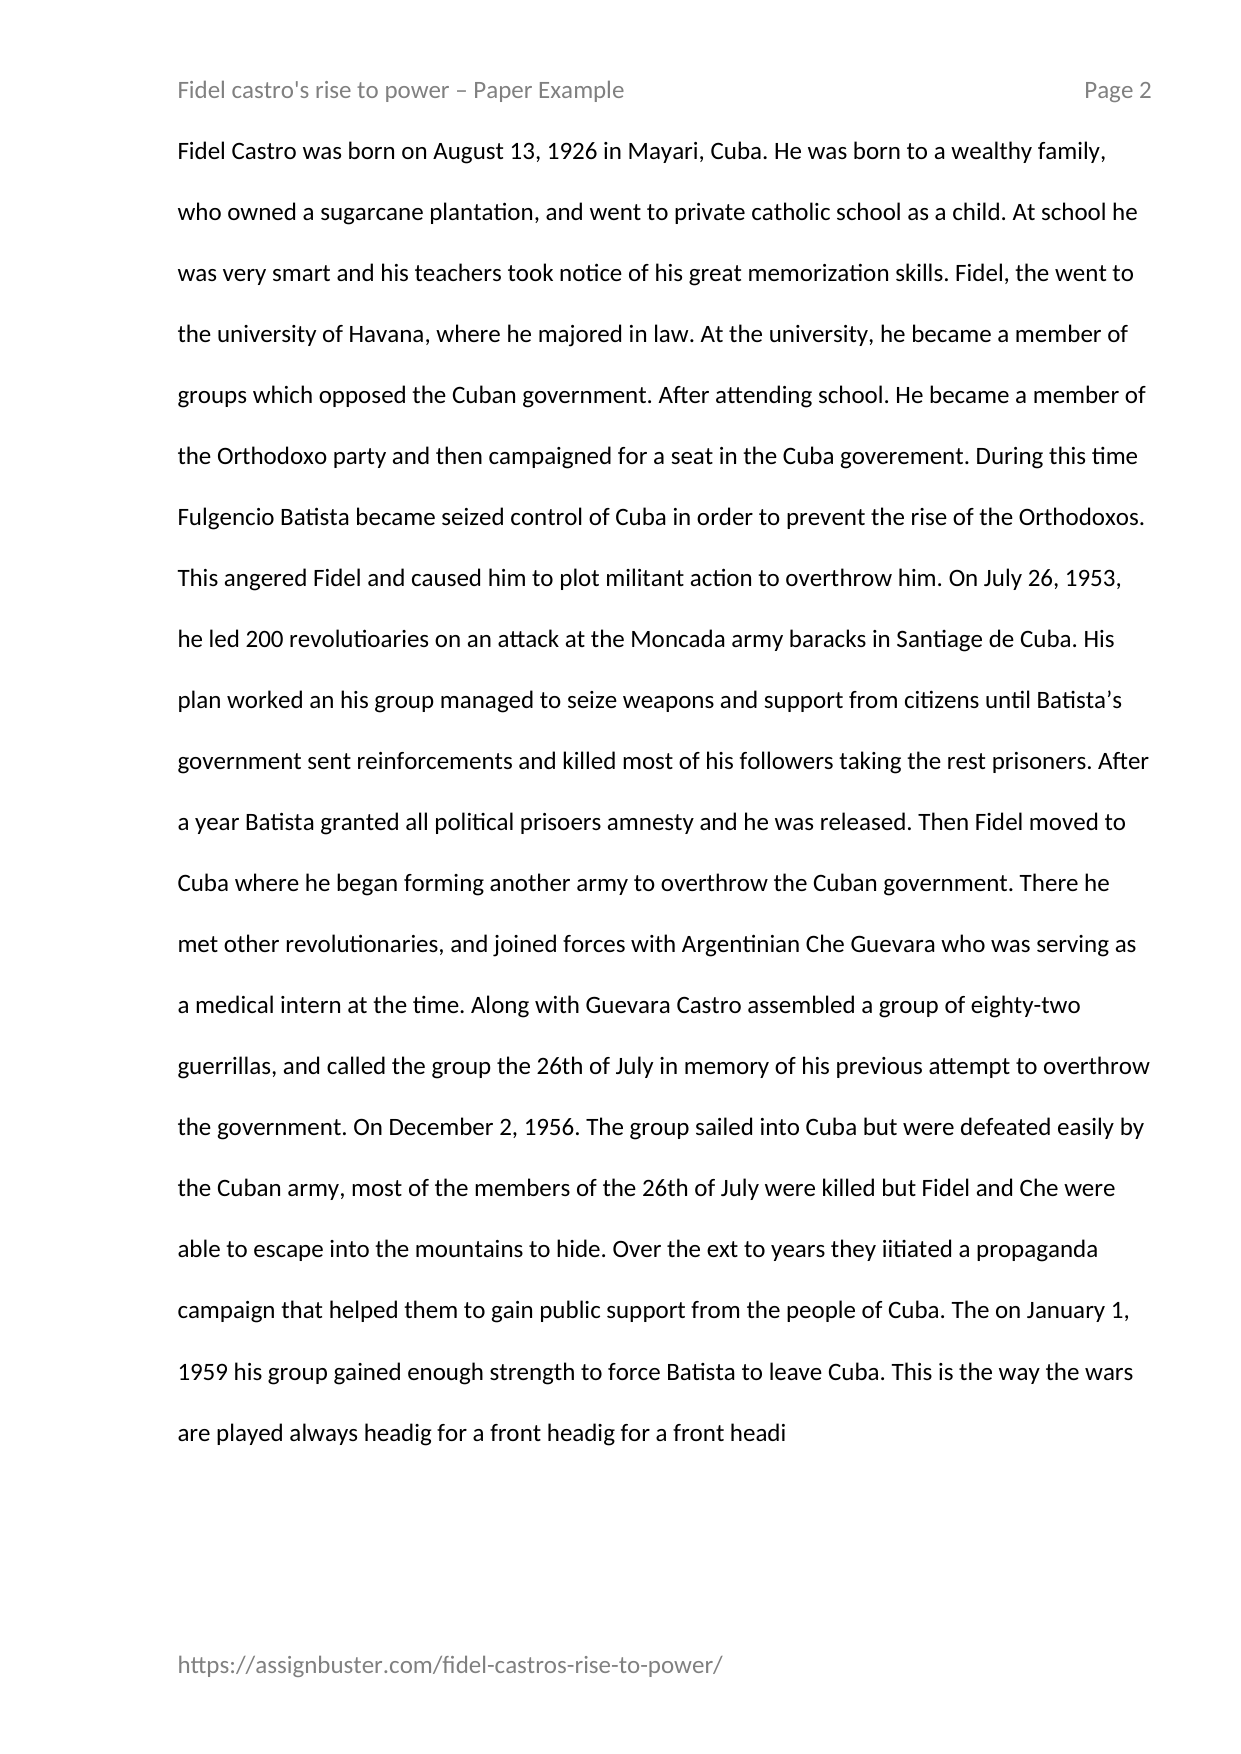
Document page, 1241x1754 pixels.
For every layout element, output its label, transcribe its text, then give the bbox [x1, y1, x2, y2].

text Fidel Castro was born on August 13, 1926 in Mayari, Cuba. He was born to a wealthy family, who owned a sugarcane plantation, and went to private catholic school as a child. At school he was very smart and his teachers took notice of his great memorization skills. Fidel, the went to the university of Havana, where he majored in law. At the university, he became a member of groups which opposed the Cuban government. After attending school. He became a member of the Orthodoxo party and then campaigned for a seat in the Cuba goverement. During this time Fulgencio Batista became seized control of Cuba in order to prevent the rise of the Orthodoxos. This angered Fidel and caused him to plot militant action to overthrow him. On July 26, 1953, he led 200 revolutioaries on an attack at the Moncada army baracks in Santiage de Cuba. His plan worked an his group managed to seize weapons and support from citizens until Batista’s government sent reinforcements and killed most of his followers taking the rest prisoners. After a year Batista granted all political prisoers amnesty and he was released. Then Fidel moved to Cuba where he began forming another army to overthrow the Cuban government. There he met other revolutionaries, and joined forces with Argentinian Che Guevara who was serving as a medical intern at the time. Along with Guevara Castro assembled a group of eighty-two guerrillas, and called the group the 26th of July in memory of his previous attempt to overthrow the government. On December 2, 1956. The group sailed into Cuba but were defeated easily by the Cuban army, most of the members of the 26th of July were killed but Fidel and Che were able to escape into the mountains to hide. Over the ext to years they iitiated a propaganda campaign that helped them to gain public support from the people of Cuba. The on January 1, 1959 his group gained enough strength to force Batista to leave Cuba. This is the way the wars are played always headig for a front headig for a front headi [177, 135, 1152, 1447]
